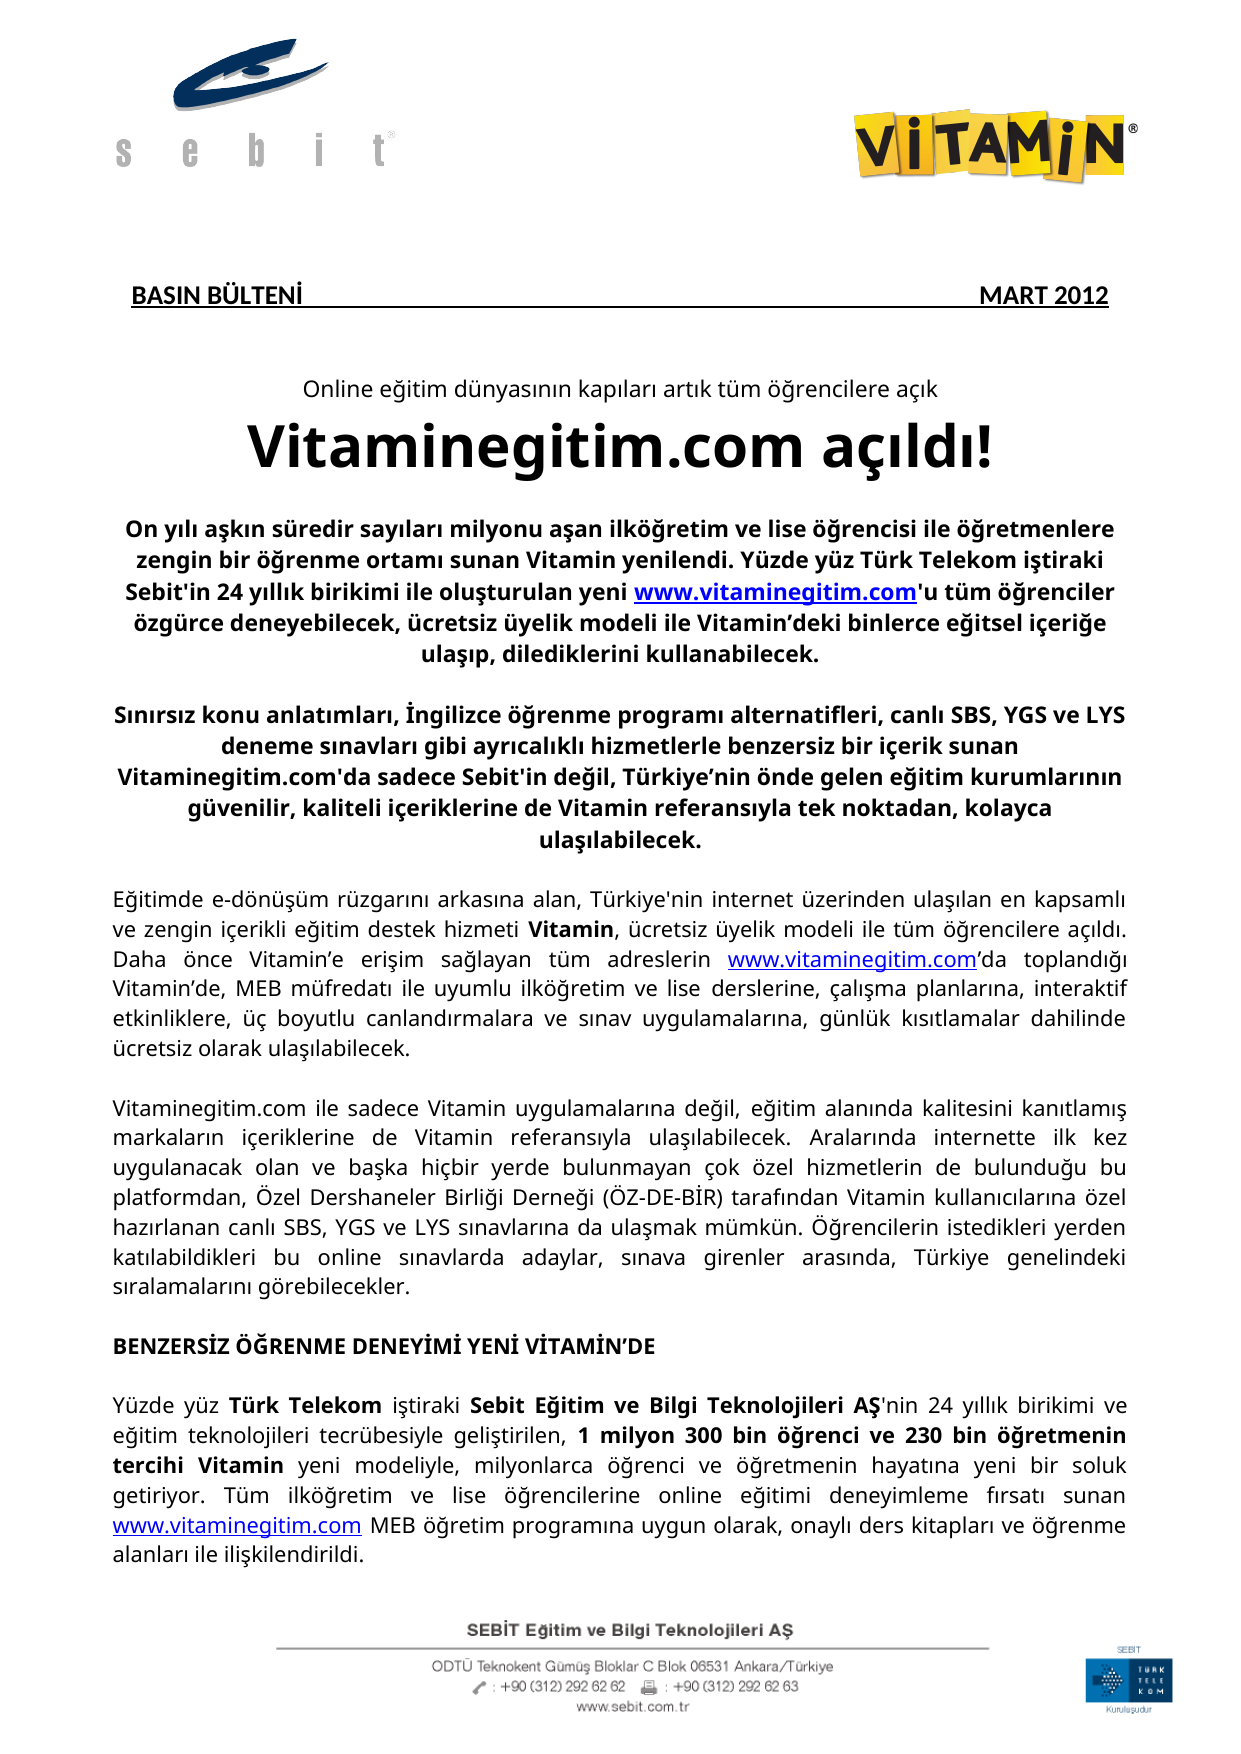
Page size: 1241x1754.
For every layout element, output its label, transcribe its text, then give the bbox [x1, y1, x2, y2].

picture [100, 26, 408, 181]
picture [853, 109, 1138, 187]
text Online eğitim dünyasının kapıları artık tüm öğrencilere açık [112, 373, 1128, 404]
picture [11, 1617, 1241, 1752]
text Vitaminegitim.com ile sadece Vitamin uygulamalarına değil, eğitim alanında kalitesini kanıtlamış markaların içeriklerine de Vitamin referansıyla ulaşılabilecek. Aralarında internette ilk kez uygulanacak olan ve başka hiçbir yerde bulunmayan çok özel hizmetlerin de bulunduğu bu platformdan, Özel Dershaneler Birliği Derneği (ÖZ-DE-BİR) tarafından Vitamin kullanıcılarına özel hazırlanan canlı SBS, YGS ve LYS sınavlarına da ulaşmak mümkün. Öğrencilerin istedikleri yerden katılabildikleri bu online sınavlarda adaylar, sınava girenler arasında, Türkiye genelindeki sıralamalarını görebilecekler. [112, 1093, 1128, 1301]
text Yüzde yüz Türk Telekom iştiraki Sebit Eğitim ve Bilgi Teknolojileri AŞ'nin 24 yıllık birikimi ve eğitim teknolojileri tecrübesiyle geliştirilen, 1 milyon 300 bin öğrenci ve 230 bin öğretmenin tercihi Vitamin yeni modeliyle, milyonlarca öğrenci ve öğretmenin hayatına yeni bir soluk getiriyor. Tüm ilköğretim ve lise öğrencilerine online eğitimi deneyimleme fırsatı sunan www.vitaminegitim.com MEB öğretim programına uygun olarak, onaylı ders kitapları ve öğrenme alanları ile ilişkilendirildi. [112, 1391, 1128, 1569]
subtitle BASIN BÜLTENİ MART 2012 [112, 278, 1128, 311]
text BENZERSİZ ÖĞRENME DENEYİMİ YENİ VİTAMİN’DE [112, 1331, 1128, 1361]
text On yılı aşkın süredir sayıları milyonu aşan ilköğretim ve lise öğrencisi ile öğretmenlere zengin bir öğrenme ortamı sunan Vitamin yenilendi. Yüzde yüz Türk Telekom iştiraki Sebit'in 24 yıllık birikimi ile oluşturulan yeni www.vitaminegitim.com'u tüm öğrenciler özgürce deneyebilecek, ücretsiz üyelik modeli ile Vitamin’deki binlerce eğitsel içeriğe ulaşıp, dilediklerini kullanabilecek. [112, 513, 1128, 669]
text Vitaminegitim.com açıldı! [112, 404, 1128, 484]
text Eğitimde e-dönüşüm rüzgarını arkasına alan, Türkiye'nin internet üzerinden ulaşılan en kapsamlı ve zengin içerikli eğitim destek hizmeti Vitamin, ücretsiz üyelik modeli ile tüm öğrencilere açıldı. Daha önce Vitamin’e erişim sağlayan tüm adreslerin www.vitaminegitim.com’da toplandığı Vitamin’de, MEB müfredatı ile uyumlu ilköğretim ve lise derslerine, çalışma planlarına, interaktif etkinliklere, üç boyutlu canlandırmalara ve sınav uygulamalarına, günlük kısıtlamalar dahilinde ücretsiz olarak ulaşılabilecek. [112, 884, 1128, 1063]
text Sınırsız konu anlatımları, İngilizce öğrenme programı alternatifleri, canlı SBS, YGS ve LYS deneme sınavları gibi ayrıcalıklı hizmetlerle benzersiz bir içerik sunan Vitaminegitim.com'da sadece Sebit'in değil, Türkiye’nin önde gelen eğitim kurumlarının güvenilir, kaliteli içeriklerine de Vitamin referansıyla tek noktadan, kolayca ulaşılabilecek. [112, 699, 1128, 855]
